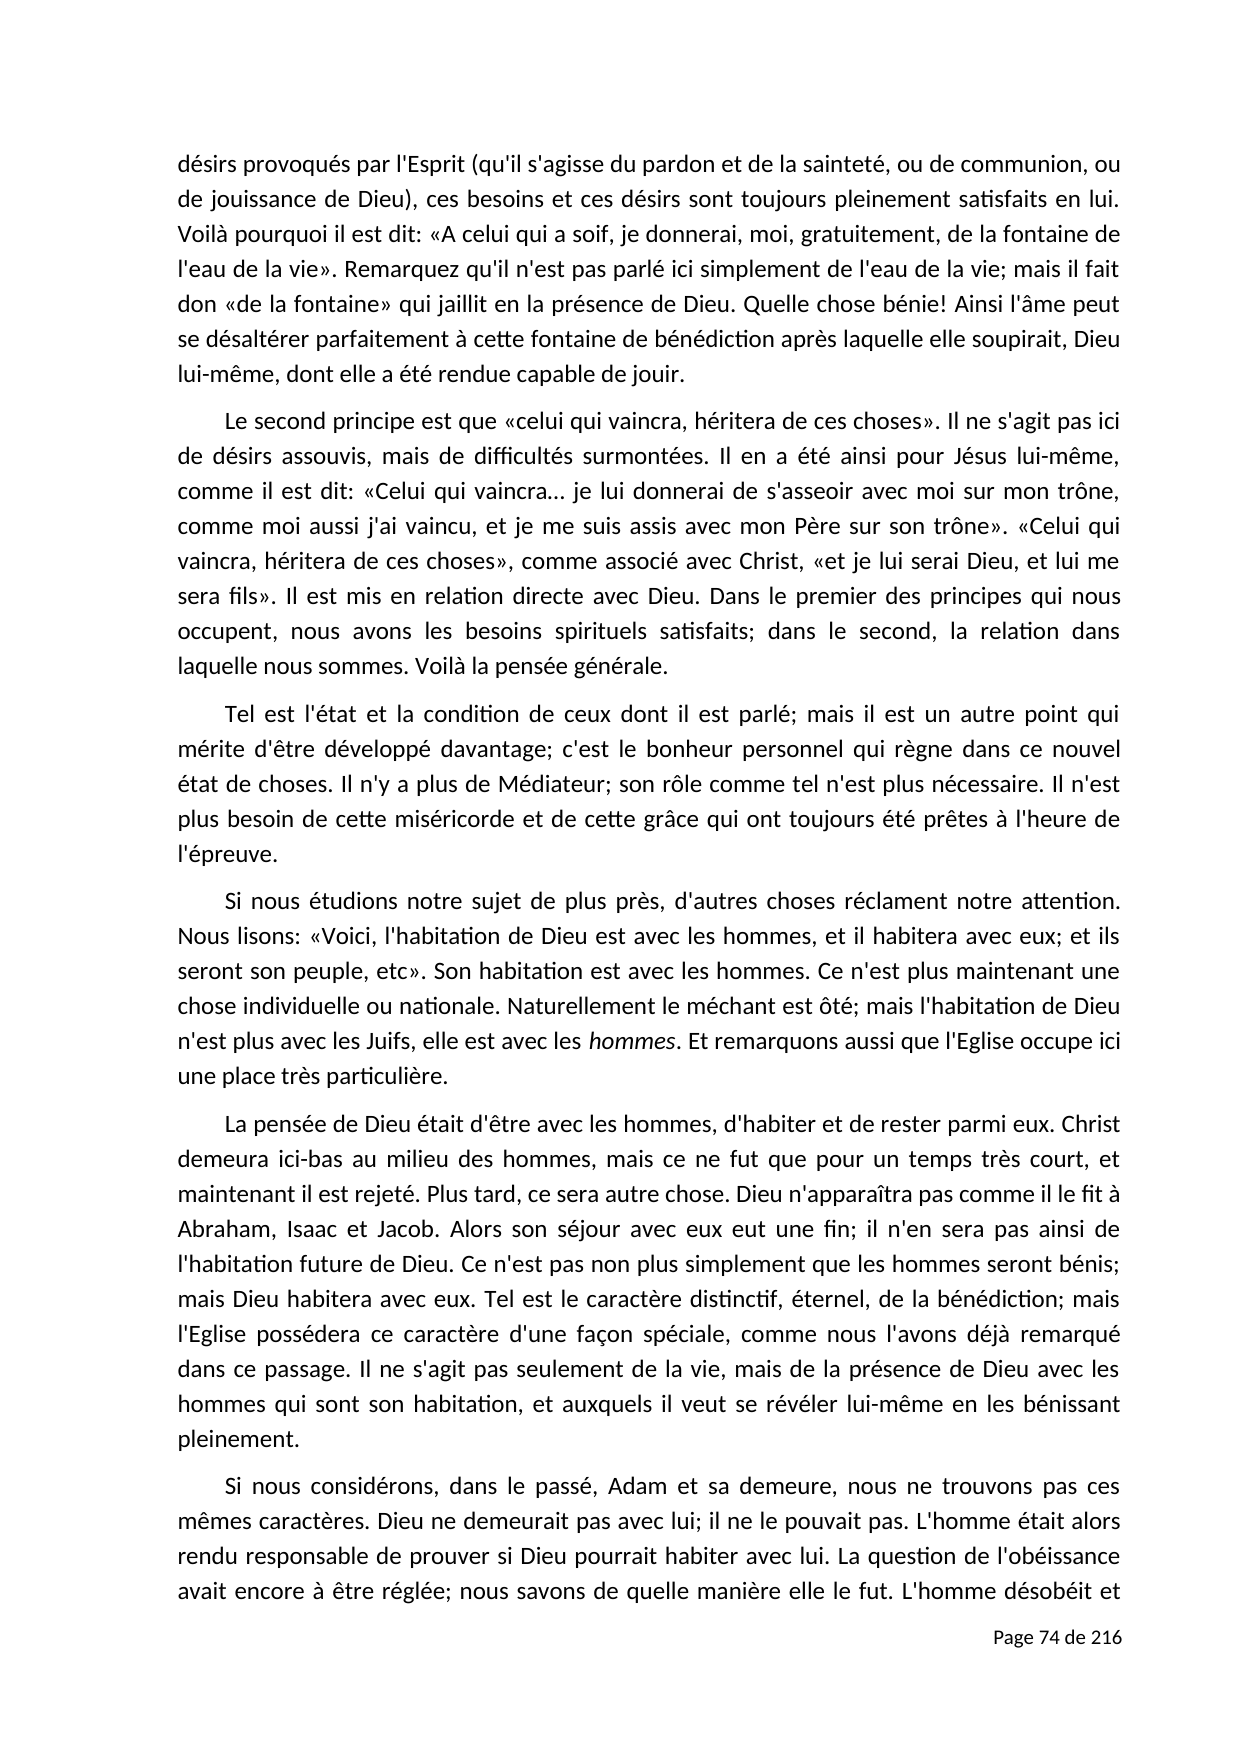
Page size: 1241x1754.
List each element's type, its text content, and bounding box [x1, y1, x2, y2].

text La pensée de Dieu était d'être avec les hommes, d'habiter et de rester parmi eux. Christ demeura ici-bas au milieu des hommes, mais ce ne fut que pour un temps très court, et maintenant il est rejeté. Plus tard, ce sera autre chose. Dieu n'apparaîtra pas comme il le fit à Abraham, Isaac et Jacob. Alors son séjour avec eux eut une fin; il n'en sera pas ainsi de l'habitation future de Dieu. Ce n'est pas non plus simplement que les hommes seront bénis; mais Dieu habitera avec eux. Tel est le caractère distinctif, éternel, de la bénédiction; mais l'Eglise possédera ce caractère d'une façon spéciale, comme nous l'avons déjà remarqué dans ce passage. Il ne s'agit pas seulement de la vie, mais de la présence de Dieu avec les hommes qui sont son habitation, et auxquels il veut se révéler lui-même en les bénissant pleinement. [177, 1108, 1122, 1453]
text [177, 148, 1122, 388]
text Le second principe est que «celui qui vaincra, héritera de ces choses». Il ne s'agit pas ici de désirs assouvis, mais de difficultés surmontées. Il en a été ainsi pour Jésus lui-même, comme il est dit: «Celui qui vaincra… je lui donnerai de s'asseoir avec moi sur mon trône, comme moi aussi j'ai vaincu, et je me suis assis avec mon Père sur son trône». «Celui qui vaincra, héritera de ces choses», comme associé avec Christ, «et je lui serai Dieu, et lui me sera fils». Il est mis en relation directe avec Dieu. Dans le premier des principes qui nous occupent, nous avons les besoins spirituels satisfaits; dans le second, la relation dans laquelle nous sommes. Voilà la pensée générale. [177, 405, 1122, 681]
text Si nous étudions notre sujet de plus près, d'autres choses réclament notre attention. Nous lisons: «Voici, l'habitation de Dieu est avec les hommes, et il habitera avec eux; et ils seront son peuple, etc». Son habitation est avec les hommes. Ce n'est plus maintenant une chose individuelle ou nationale. Naturellement le méchant est ôté; mais l'habitation de Dieu n'est plus avec les Juifs, elle est avec les hommes. Et remarquons aussi que l'Eglise occupe ici une place très particulière. [177, 885, 1122, 1091]
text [177, 1470, 1122, 1606]
text Tel est l'état et la condition de ceux dont il est parlé; mais il est un autre point qui mérite d'être développé davantage; c'est le bonheur personnel qui règne dans ce nouvel état de choses. Il n'y a plus de Médiateur; son rôle comme tel n'est plus nécessaire. Il n'est plus besoin de cette miséricorde et de cette grâce qui ont toujours été prêtes à l'heure de l'épreuve. [177, 698, 1122, 868]
